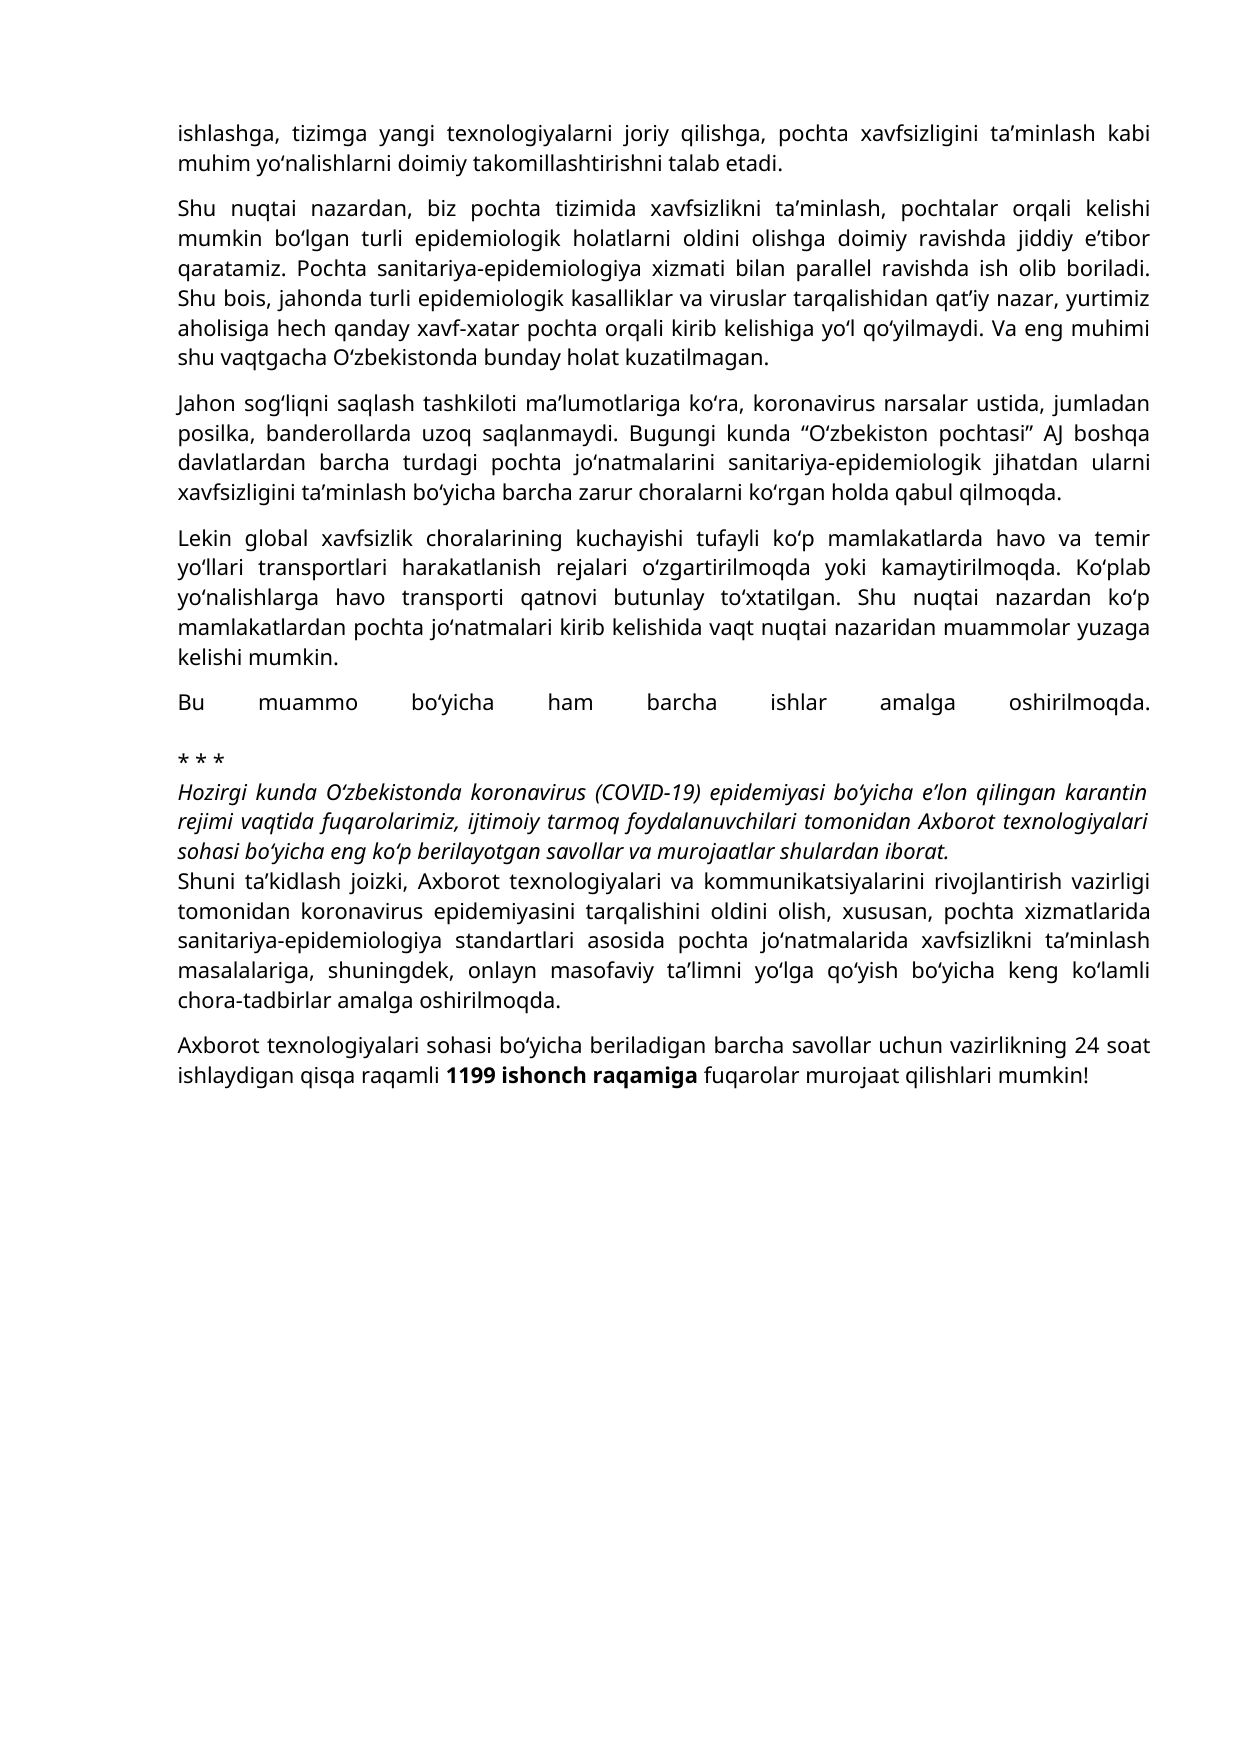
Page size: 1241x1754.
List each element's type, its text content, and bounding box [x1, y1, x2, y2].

text Axborot texnologiyalari sohasi bo‘yicha beriladigan barcha savollar uchun vazirlikning 24 soat ishlaydigan qisqa raqamli 1199 ishonch raqamiga fuqarolar murojaat qilishlari mumkin! [177, 1030, 1152, 1090]
text Bu muammo bo‘yicha ham barcha ishlar amalga oshirilmoqda. * * * [177, 687, 1152, 776]
text Jahon sog‘liqni saqlash tashkiloti ma’lumotlariga ko‘ra, koronavirus narsalar ustida, jumladan posilka, banderollarda uzoq saqlanmaydi. Bugungi kunda “O‘zbekiston pochtasi” AJ boshqa davlatlardan barcha turdagi pochta jo‘natmalarini sanitariya-epidemiologik jihatdan ularni xavfsizligini ta’minlash bo‘yicha barcha zarur choralarni ko‘rgan holda qabul qilmoqda. [177, 388, 1152, 507]
text Shu nuqtai nazardan, biz pochta tizimida xavfsizlikni ta’minlash, pochtalar orqali kelishi mumkin bo‘lgan turli epidemiologik holatlarni oldini olishga doimiy ravishda jiddiy e’tibor qaratamiz. Pochta sanitariya-epidemiologiya xizmati bilan parallel ravishda ish olib boriladi. Shu bois, jahonda turli epidemiologik kasalliklar va viruslar tarqalishidan qat’iy nazar, yurtimiz aholisiga hech qanday xavf-xatar pochta orqali kirib kelishiga yo‘l qo‘yilmaydi. Va eng muhimi shu vaqtgacha O‘zbekistonda bunday holat kuzatilmagan. [177, 193, 1152, 372]
text Shuni ta’kidlash joizki, Axborot texnologiyalari va kommunikatsiyalarini rivojlantirish vazirligi tomonidan koronavirus epidemiyasini tarqalishini oldini olish, xususan, pochta xizmatlarida sanitariya-epidemiologiya standartlari asosida pochta jo‘natmalarida xavfsizlikni ta’minlash masalalariga, shuningdek, onlayn masofaviy ta’limni yo‘lga qo‘yish bo‘yicha keng ko‘lamli chora-tadbirlar amalga oshirilmoqda. [177, 866, 1152, 1015]
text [177, 118, 1152, 178]
text Lekin global xavfsizlik choralarining kuchayishi tufayli ko‘p mamlakatlarda havo va temir yo‘llari transportlari harakatlanish rejalari o‘zgartirilmoqda yoki kamaytirilmoqda. Ko‘plab yo‘nalishlarga havo transporti qatnovi butunlay to‘xtatilgan. Shu nuqtai nazardan ko‘p mamlakatlardan pochta jo‘natmalari kirib kelishida vaqt nuqtai nazaridan muammolar yuzaga kelishi mumkin. [177, 522, 1152, 671]
text Hozirgi kunda O‘zbekistonda koronavirus (COVID-19) epidemiyasi bo‘yicha e’lon qilingan karantin rejimi vaqtida fuqarolarimiz, ijtimoiy tarmoq foydalanuvchilari tomonidan Axborot texnologiyalari sohasi bo‘yicha eng ko‘p berilayotgan savollar va murojaatlar shulardan iborat. [177, 776, 1152, 866]
